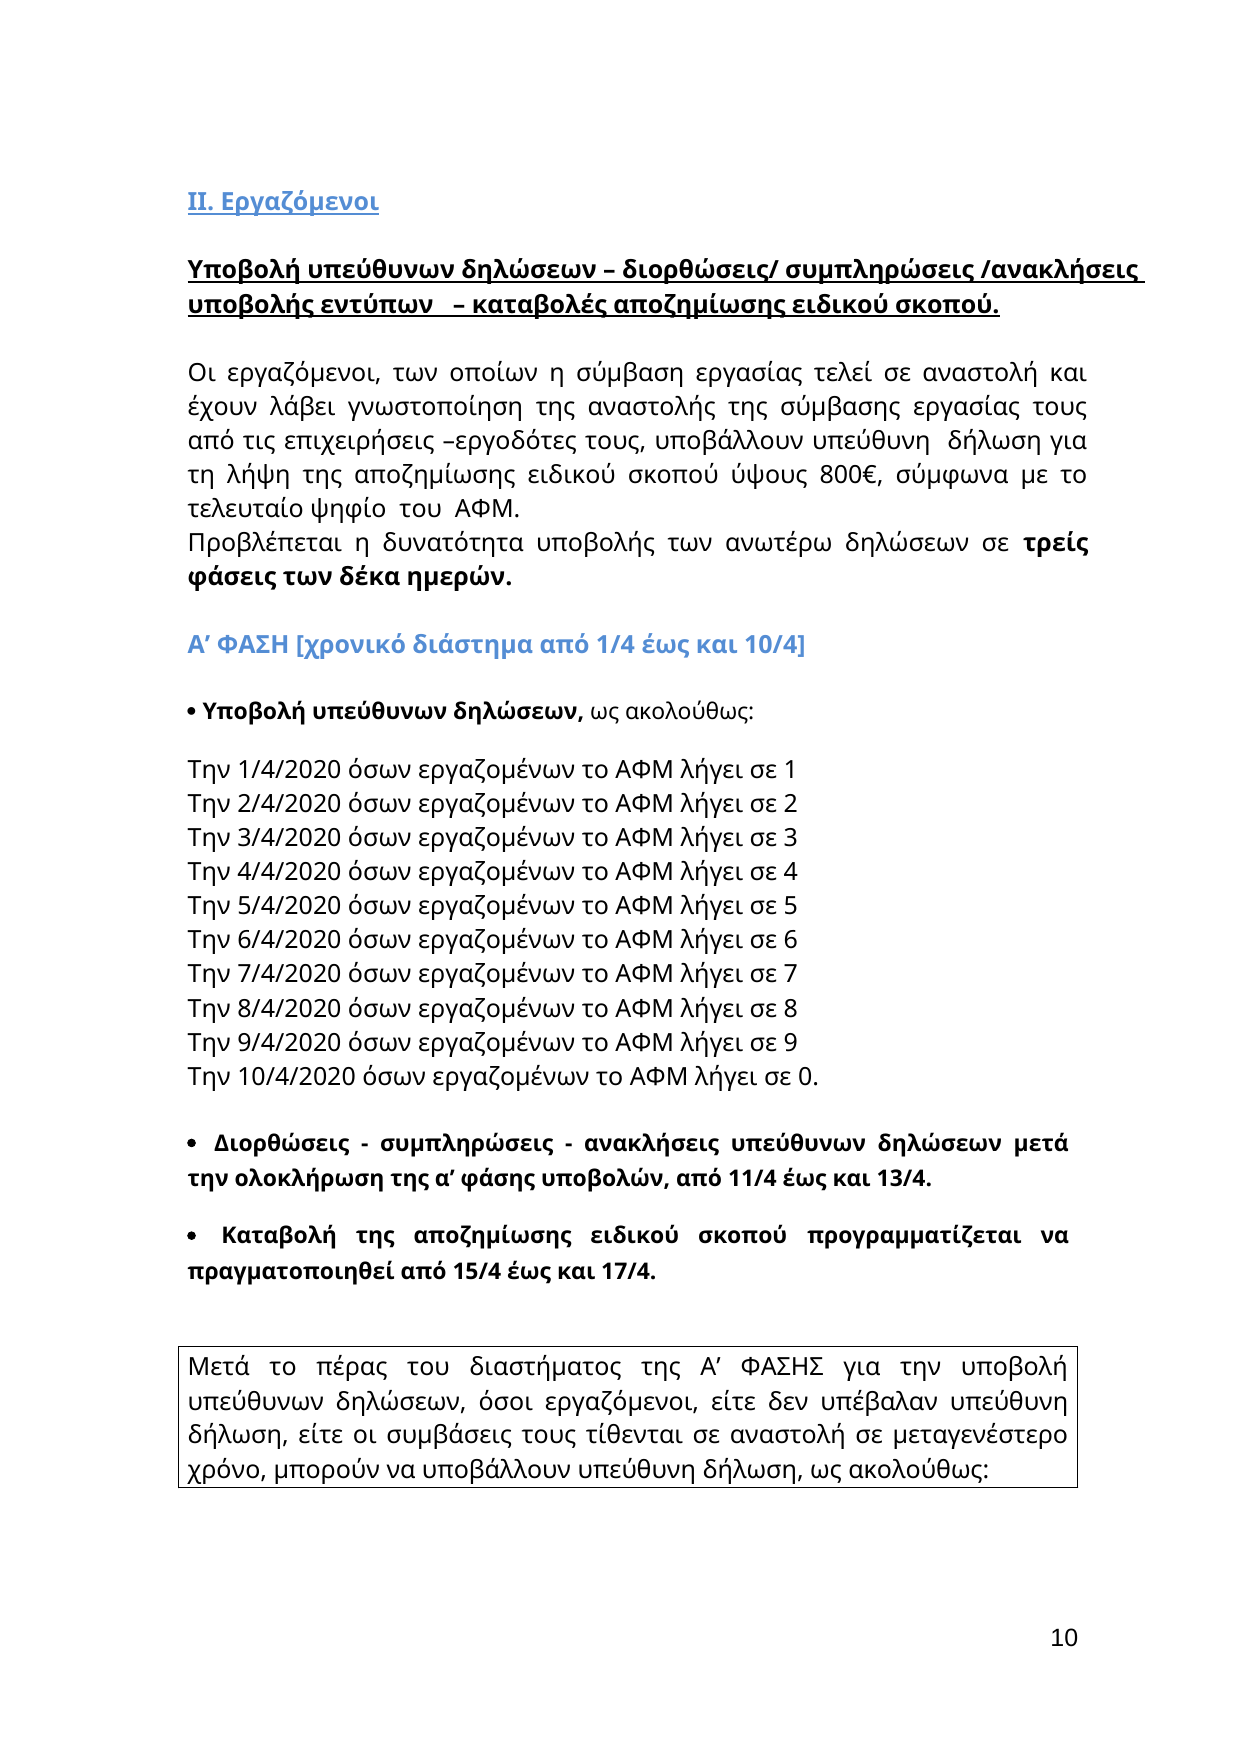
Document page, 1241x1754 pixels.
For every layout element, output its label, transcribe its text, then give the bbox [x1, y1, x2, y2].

text Οι εργαζόμενοι, των οποίων η σύμβαση εργασίας τελεί σε αναστολή και έχουν λάβει γνωστοποίηση της αναστολής της σύμβασης εργασίας τους από τις επιχειρήσεις –εργοδότες τους, υποβάλλουν υπεύθυνη δήλωση για τη λήψη της αποζημίωσης ειδικού σκοπού ύψους 800€, σύμφωνα με το τελευταίο ψηφίο του ΑΦΜ. [187, 354, 1088, 525]
list Υποβολή υπεύθυνων δηλώσεων, ως ακολούθως: [187, 695, 1069, 726]
list Καταβολή της αποζημίωσης ειδικού σκοπού προγραμματίζεται να πραγματοποιηθεί από 15/4 έως και 17/4. [187, 1219, 1069, 1286]
text Α’ ΦΑΣΗ [χρονικό διάστημα από 1/4 έως και 10/4] [187, 627, 1158, 661]
text Την 3/4/2020 όσων εργαζομένων το ΑΦΜ λήγει σε 3 [187, 820, 1158, 854]
text Την 1/4/2020 όσων εργαζομένων το ΑΦΜ λήγει σε 1 [187, 752, 1158, 786]
text Την 8/4/2020 όσων εργαζομένων το ΑΦΜ λήγει σε 8 [187, 990, 1158, 1024]
text Την 6/4/2020 όσων εργαζομένων το ΑΦΜ λήγει σε 6 [187, 922, 1158, 956]
text Την 10/4/2020 όσων εργαζομένων το ΑΦΜ λήγει σε 0. [187, 1058, 1158, 1092]
text Την 4/4/2020 όσων εργαζομένων το ΑΦΜ λήγει σε 4 [187, 854, 1158, 888]
text Προβλέπεται η δυνατότητα υποβολής των ανωτέρω δηλώσεων σε τρείς φάσεις των δέκα ημερών. [187, 525, 1088, 593]
text Υποβολή υπεύθυνων δηλώσεων – διορθώσεις/ συμπληρώσεις /ανακλήσεις υποβολής εντύπων – καταβολές αποζημίωσης ειδικού σκοπού. [187, 252, 1158, 320]
text ΙΙ. Εργαζόμενοι [187, 184, 1158, 218]
text Την 5/4/2020 όσων εργαζομένων το ΑΦΜ λήγει σε 5 [187, 888, 1158, 922]
list Διορθώσεις - συμπληρώσεις - ανακλήσεις υπεύθυνων δηλώσεων μετά την ολοκλήρωση της α’ φάσης υποβολών, από 11/4 έως και 13/4. [187, 1126, 1069, 1194]
text Την 7/4/2020 όσων εργαζομένων το ΑΦΜ λήγει σε 7 [187, 956, 1158, 990]
text Την 9/4/2020 όσων εργαζομένων το ΑΦΜ λήγει σε 9 [187, 1024, 1158, 1058]
text Την 2/4/2020 όσων εργαζομένων το ΑΦΜ λήγει σε 2 [187, 786, 1158, 820]
text Μετά το πέρας του διαστήματος της Α’ ΦΑΣΗΣ για την υποβολή υπεύθυνων δηλώσεων, όσοι εργαζόμενοι, είτε δεν υπέβαλαν υπεύθυνη δήλωση, είτε οι συμβάσεις τους τίθενται σε αναστολή σε μεταγενέστερο χρόνο, μπορούν να υποβάλλουν υπεύθυνη δήλωση, ως ακολούθως: [179, 1347, 1077, 1487]
